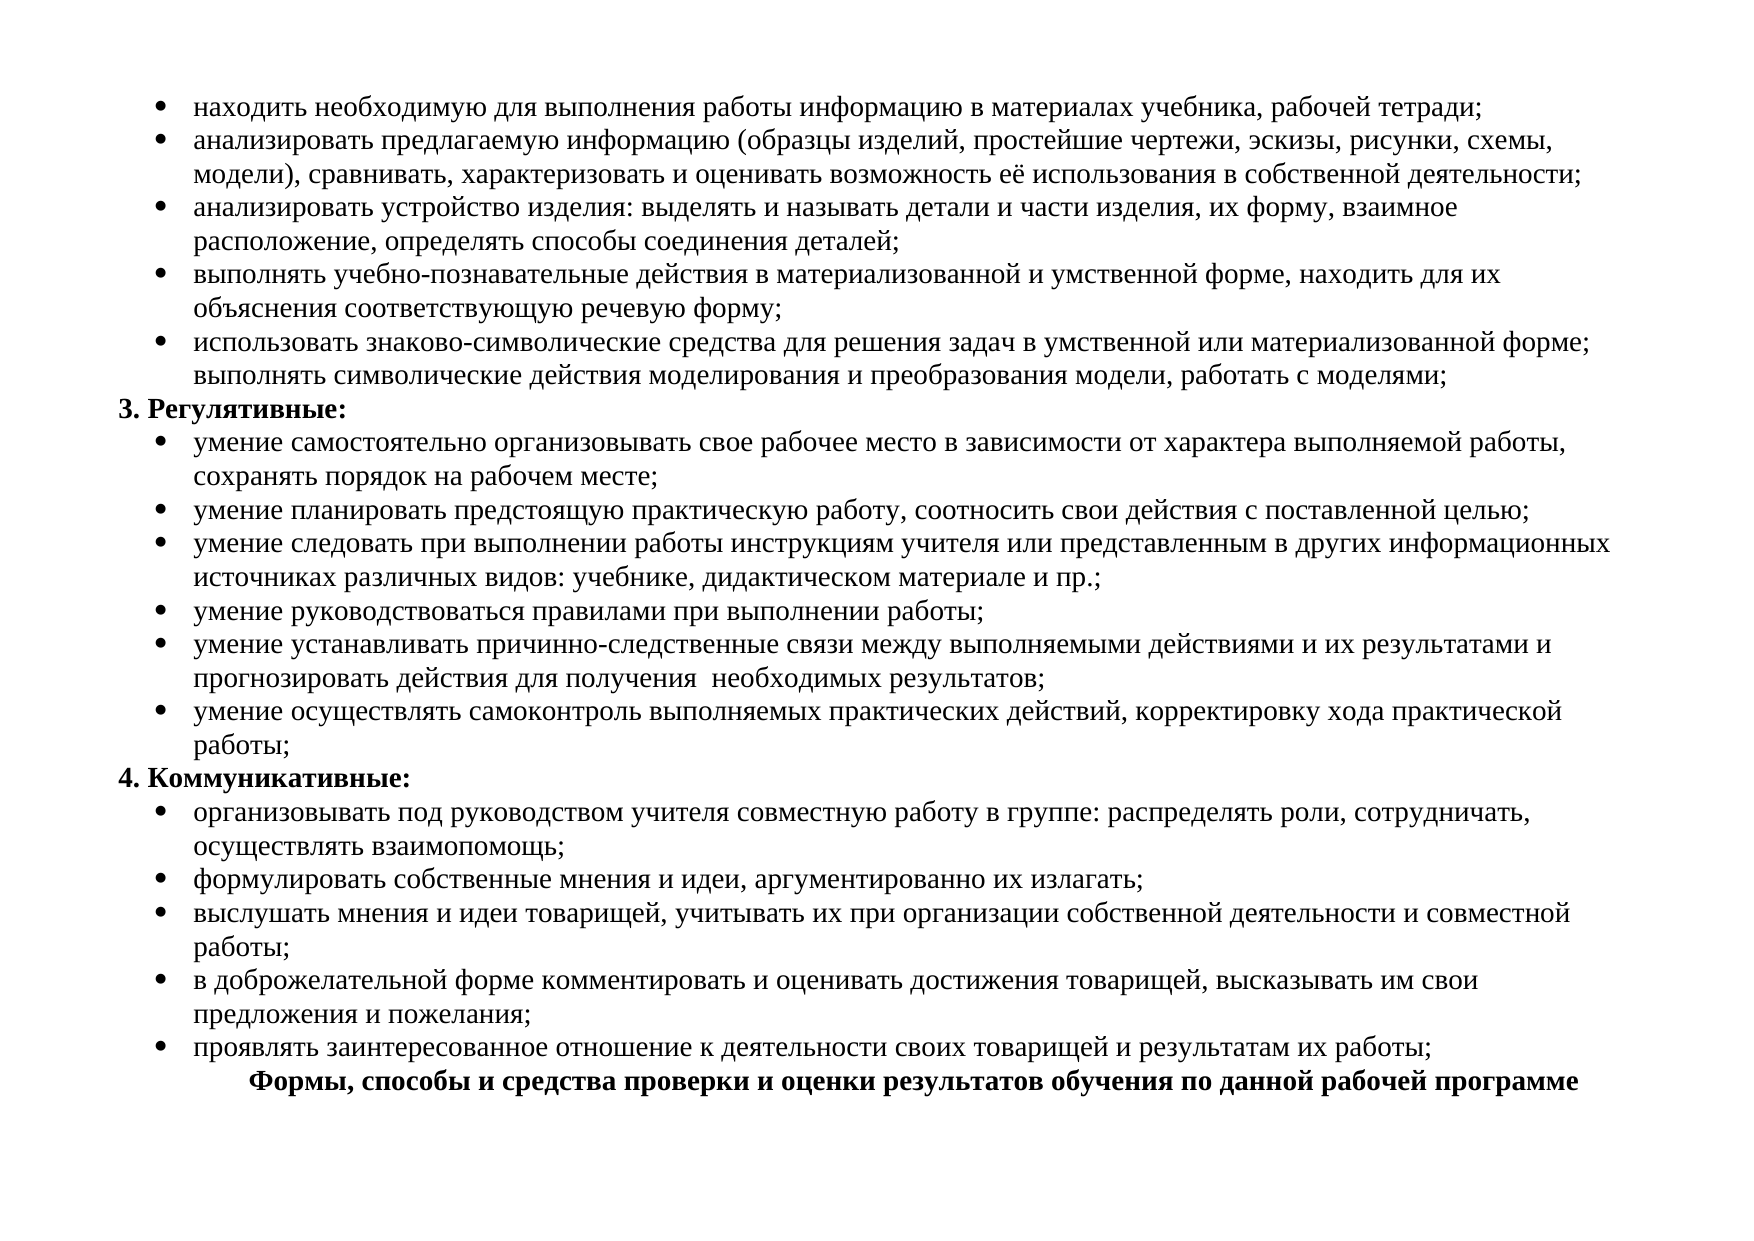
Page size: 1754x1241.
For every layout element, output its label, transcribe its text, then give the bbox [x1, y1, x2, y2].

list умение руководствоваться правилами при выполнении работы; [156, 593, 1636, 626]
list умение устанавливать причинно-следственные связи между выполняемыми действиями и их результатами и прогнозировать действия для получения необходимых результатов; [156, 626, 1636, 693]
list анализировать устройство изделия: выделять и называть детали и части изделия, их форму, взаимное расположение, определять способы соединения деталей; [156, 189, 1636, 257]
text Формы, способы и средства проверки и оценки результатов обучения по данной рабочей программе [118, 1063, 1636, 1097]
list использовать знаково-символические средства для решения задач в умственной или материализованной форме; выполнять символические действия моделирования и преобразования модели, работать с моделями; [156, 324, 1636, 391]
text 3. Регулятивные: [118, 391, 1636, 424]
list умение осуществлять самоконтроль выполняемых практических действий, корректировку хода практической работы; [156, 693, 1636, 761]
text 4. Коммуникативные: [118, 761, 1636, 794]
list находить необходимую для выполнения работы информацию в материалах учебника, рабочей тетради; [156, 89, 1636, 122]
list организовывать под руководством учителя совместную работу в группе: распределять роли, сотрудничать, осуществлять взаимопомощь; [156, 794, 1636, 861]
list умение самостоятельно организовывать свое рабочее место в зависимости от характера выполняемой работы, сохранять порядок на рабочем месте; [156, 424, 1636, 492]
list проявлять заинтересованное отношение к деятельности своих товарищей и результатам их работы; [156, 1029, 1636, 1063]
list формулировать собственные мнения и идеи, аргументированно их излагать; [156, 861, 1636, 895]
list выполнять учебно-познавательные действия в материализованной и умственной форме, находить для их объяснения соответствующую речевую форму; [156, 257, 1636, 324]
list умение следовать при выполнении работы инструкциям учителя или представленным в других информационных источниках различных видов: учебнике, дидактическом материале и пр.; [156, 525, 1636, 593]
list анализировать предлагаемую информацию (образцы изделий, простейшие чертежи, эскизы, рисунки, схемы, модели), сравнивать, характеризовать и оценивать возможность её использования в собственной деятельности; [156, 122, 1636, 189]
list в доброжелательной форме комментировать и оценивать достижения товарищей, высказывать им свои предложения и пожелания; [156, 962, 1636, 1029]
list умение планировать предстоящую практическую работу, соотносить свои действия с поставленной целью; [156, 492, 1636, 525]
list выслушать мнения и идеи товарищей, учитывать их при организации собственной деятельности и совместной работы; [156, 895, 1636, 962]
